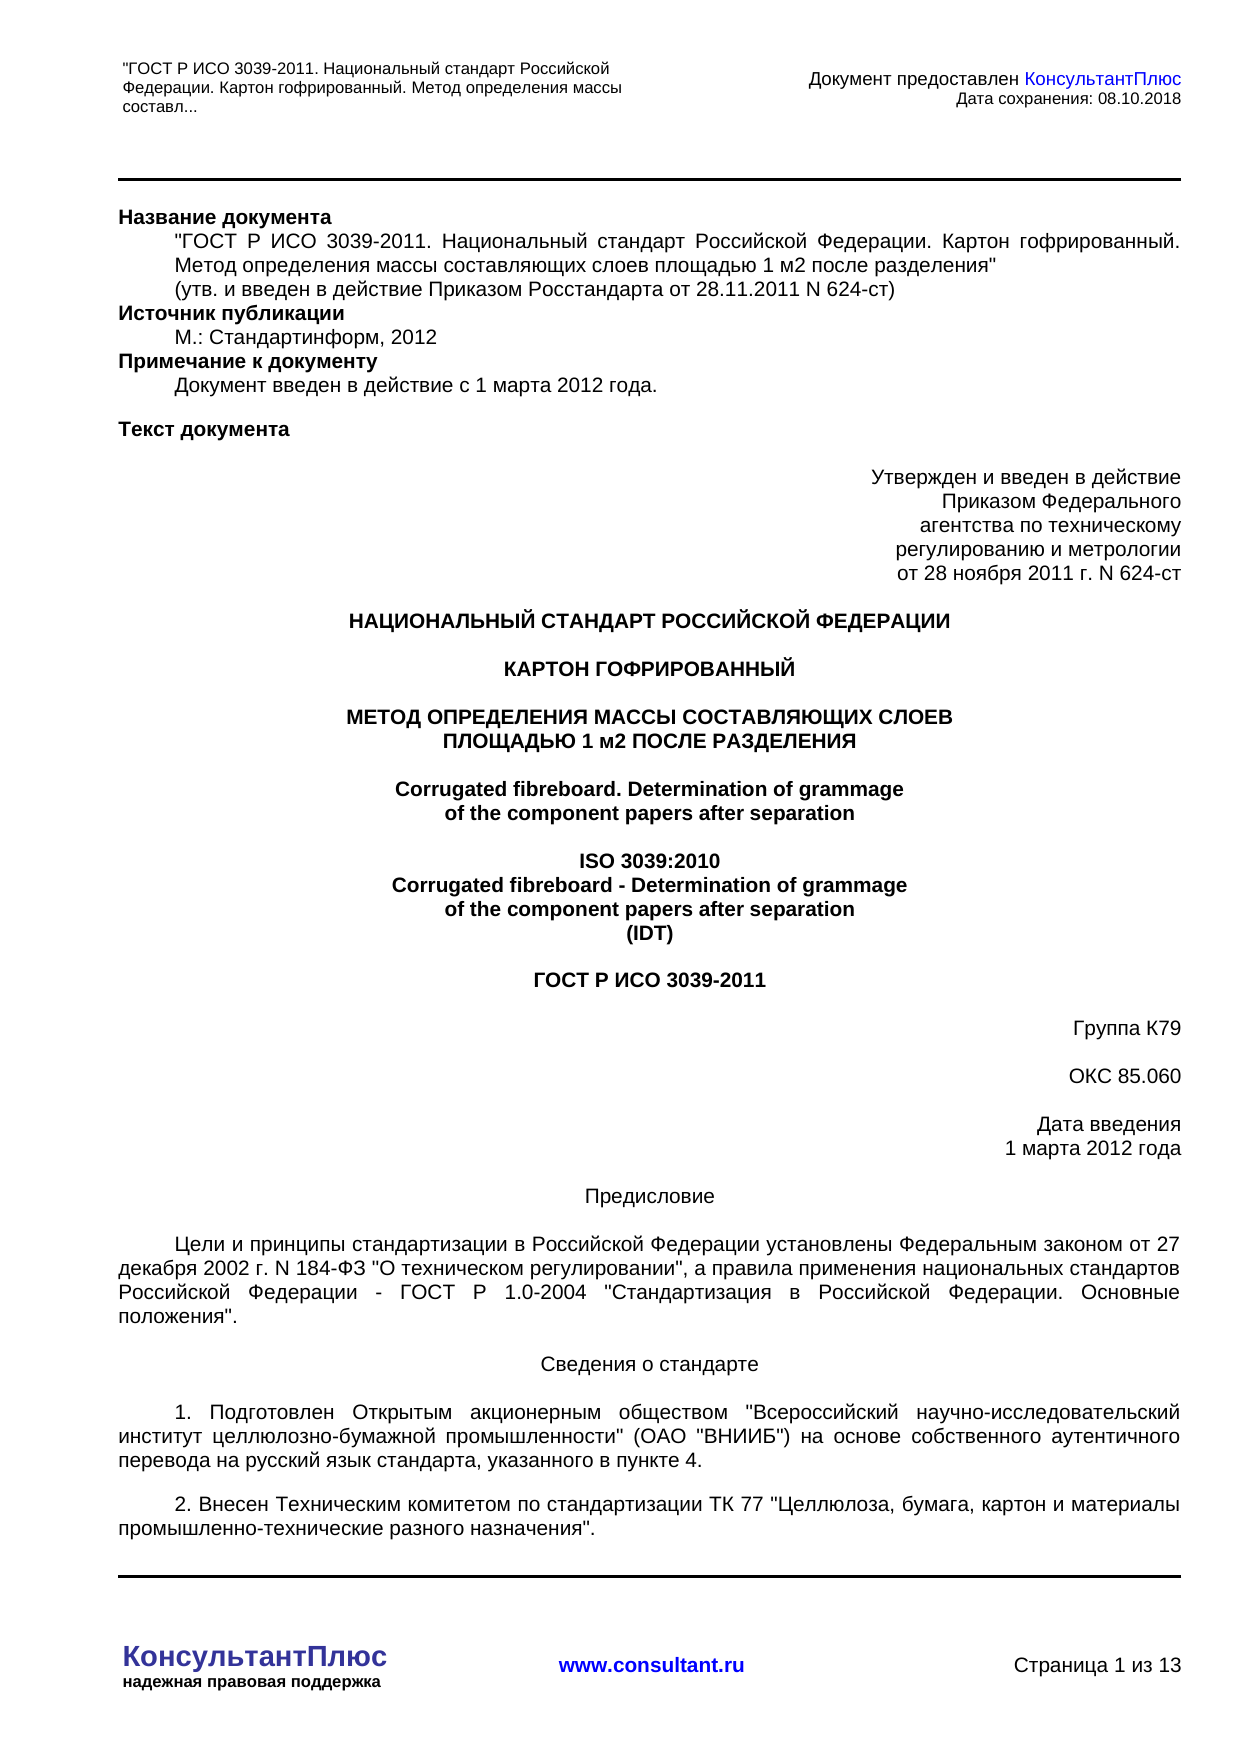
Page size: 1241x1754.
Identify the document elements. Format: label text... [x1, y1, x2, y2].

text Утвержден и введен в действие [118, 465, 1181, 489]
title Corrugated fibreboard - Determination of grammage [118, 872, 1181, 896]
text Сведения о стандарте [118, 1352, 1181, 1376]
text Источник публикации [118, 301, 1181, 324]
text Предисловие [118, 1184, 1181, 1208]
text ОКС 85.060 [118, 1064, 1181, 1088]
text от 28 ноября 2011 г. N 624-ст [118, 561, 1181, 585]
text Примечание к документу [118, 348, 1181, 372]
title of the component papers after separation [118, 896, 1181, 920]
text Дата введения [118, 1112, 1181, 1136]
text 1 марта 2012 года [118, 1136, 1181, 1160]
text Группа К79 [118, 1016, 1181, 1040]
text агентства по техническому [118, 513, 1181, 537]
text Название документа [118, 205, 1181, 229]
text регулированию и метрологии [118, 537, 1181, 561]
title КАРТОН ГОФРИРОВАННЫЙ [118, 657, 1181, 681]
title of the component papers after separation [118, 801, 1181, 824]
text М.: Стандартинформ, 2012 [174, 324, 1181, 348]
title ISO 3039:2010 [118, 848, 1181, 872]
title НАЦИОНАЛЬНЫЙ СТАНДАРТ РОССИЙСКОЙ ФЕДЕРАЦИИ [118, 609, 1181, 633]
text (утв. и введен в действие Приказом Росстандарта от 28.11.2011 N 624-ст) [174, 277, 1181, 301]
text 1. Подготовлен Открытым акционерным обществом "Всероссийский научно-исследовательский институт целлюлозно-бумажной промышленности" (ОАО "ВНИИБ") на основе собственного аутентичного перевода на русский язык стандарта, указанного в пункте 4. [118, 1399, 1181, 1471]
title ПЛОЩАДЬЮ 1 м2 ПОСЛЕ РАЗДЕЛЕНИЯ [118, 729, 1181, 753]
title МЕТОД ОПРЕДЕЛЕНИЯ МАССЫ СОСТАВЛЯЮЩИХ СЛОЕВ [118, 705, 1181, 729]
text Цели и принципы стандартизации в Российской Федерации установлены Федеральным законом от 27 декабря 2002 г. N 184-ФЗ "О техническом регулировании", а правила применения национальных стандартов Российской Федерации - ГОСТ Р 1.0-2004 "Стандартизация в Российской Федерации. Основные положения". [118, 1232, 1181, 1328]
text "ГОСТ Р ИСО 3039-2011. Национальный стандарт Российской Федерации. Картон гофрированный. Метод определения массы составляющих слоев площадью 1 м2 после разделения" [174, 229, 1181, 277]
text 2. Внесен Техническим комитетом по стандартизации ТК 77 "Целлюлоза, бумага, картон и материалы промышленно-технические разного назначения". [118, 1492, 1181, 1540]
text Приказом Федерального [118, 489, 1181, 513]
title ГОСТ Р ИСО 3039-2011 [118, 968, 1181, 992]
title (IDT) [118, 920, 1181, 944]
text Текст документа [118, 417, 1181, 441]
text Документ введен в действие с 1 марта 2012 года. [174, 372, 1181, 396]
title Corrugated fibreboard. Determination of grammage [118, 777, 1181, 801]
